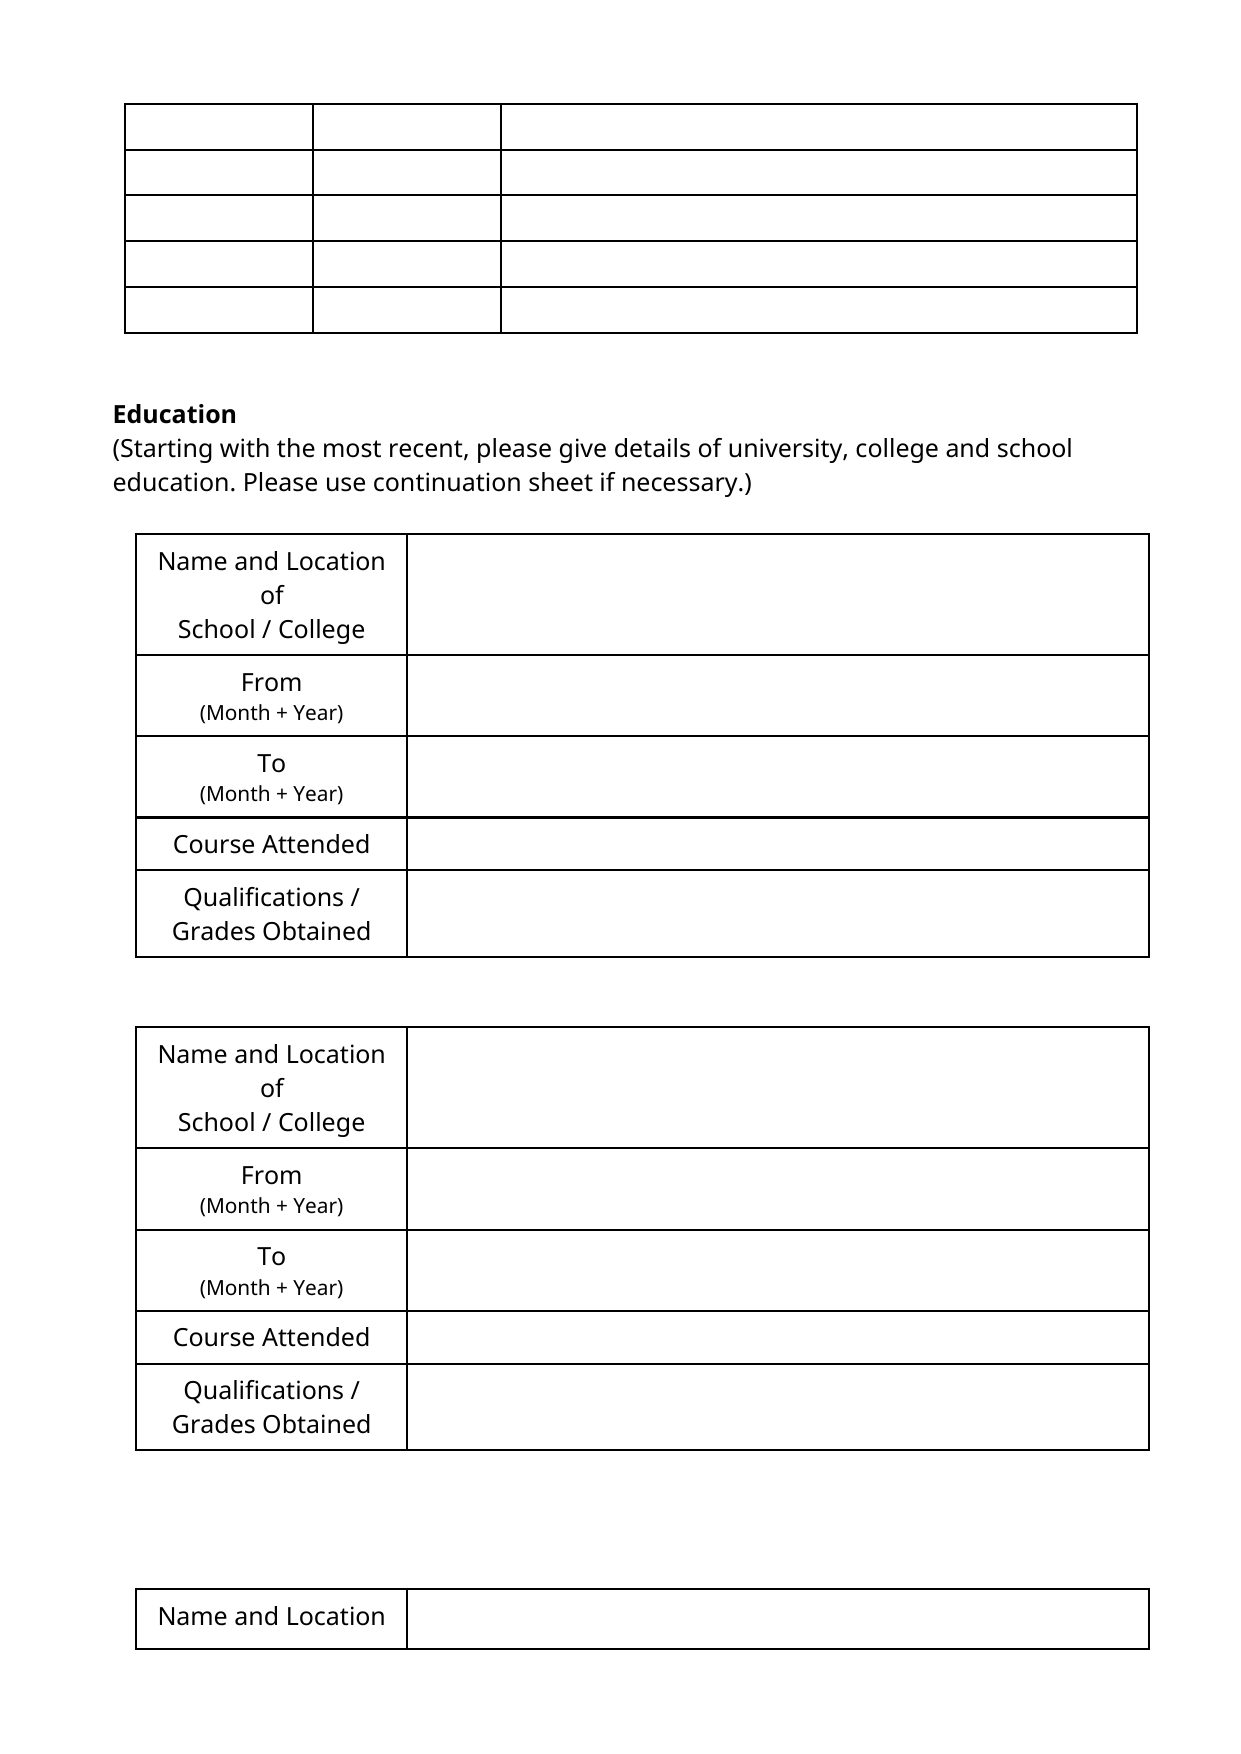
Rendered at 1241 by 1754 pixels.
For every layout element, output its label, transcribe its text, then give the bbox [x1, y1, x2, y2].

table_cell Course Attended [137, 819, 406, 869]
table_cell [502, 288, 1136, 332]
table_cell [126, 242, 312, 286]
table_cell To (Month + Year) [137, 1231, 406, 1310]
table_header [408, 1590, 1148, 1648]
table_cell From (Month + Year) [137, 656, 406, 735]
table_cell Course Attended [137, 1312, 406, 1362]
table_header [408, 1028, 1148, 1147]
table_cell [126, 288, 312, 332]
table_cell [314, 288, 500, 332]
table_cell From (Month + Year) [137, 1149, 406, 1228]
table_cell [126, 151, 312, 194]
table_cell [408, 819, 1148, 869]
text education. Please use continuation sheet if necessary.) [112, 465, 1128, 499]
table_cell [408, 737, 1148, 816]
table_cell [408, 1365, 1148, 1449]
table_cell [502, 105, 1136, 148]
text (Starting with the most recent, please give details of university, college and school [112, 431, 1128, 465]
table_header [137, 1590, 406, 1648]
table_cell To (Month + Year) [137, 737, 406, 816]
table_cell Qualifications / Grades Obtained [137, 871, 406, 956]
table_header Name and Location of School / College [137, 535, 406, 654]
table_cell [314, 105, 500, 148]
table_cell [126, 196, 312, 240]
table_header Name and Location of School / College [137, 1028, 406, 1147]
table_cell [126, 105, 312, 148]
table_cell [314, 242, 500, 286]
table_header [408, 535, 1148, 654]
table_cell [408, 1149, 1148, 1228]
table_cell [314, 151, 500, 194]
table_cell [314, 196, 500, 240]
table_cell [408, 1231, 1148, 1310]
table_cell [502, 151, 1136, 194]
table_cell [408, 1312, 1148, 1362]
table_cell [502, 242, 1136, 286]
table_cell [408, 656, 1148, 735]
table_cell Qualifications / Grades Obtained [137, 1365, 406, 1449]
text Education [112, 397, 1128, 431]
table_cell [502, 196, 1136, 240]
table_cell [408, 871, 1148, 956]
